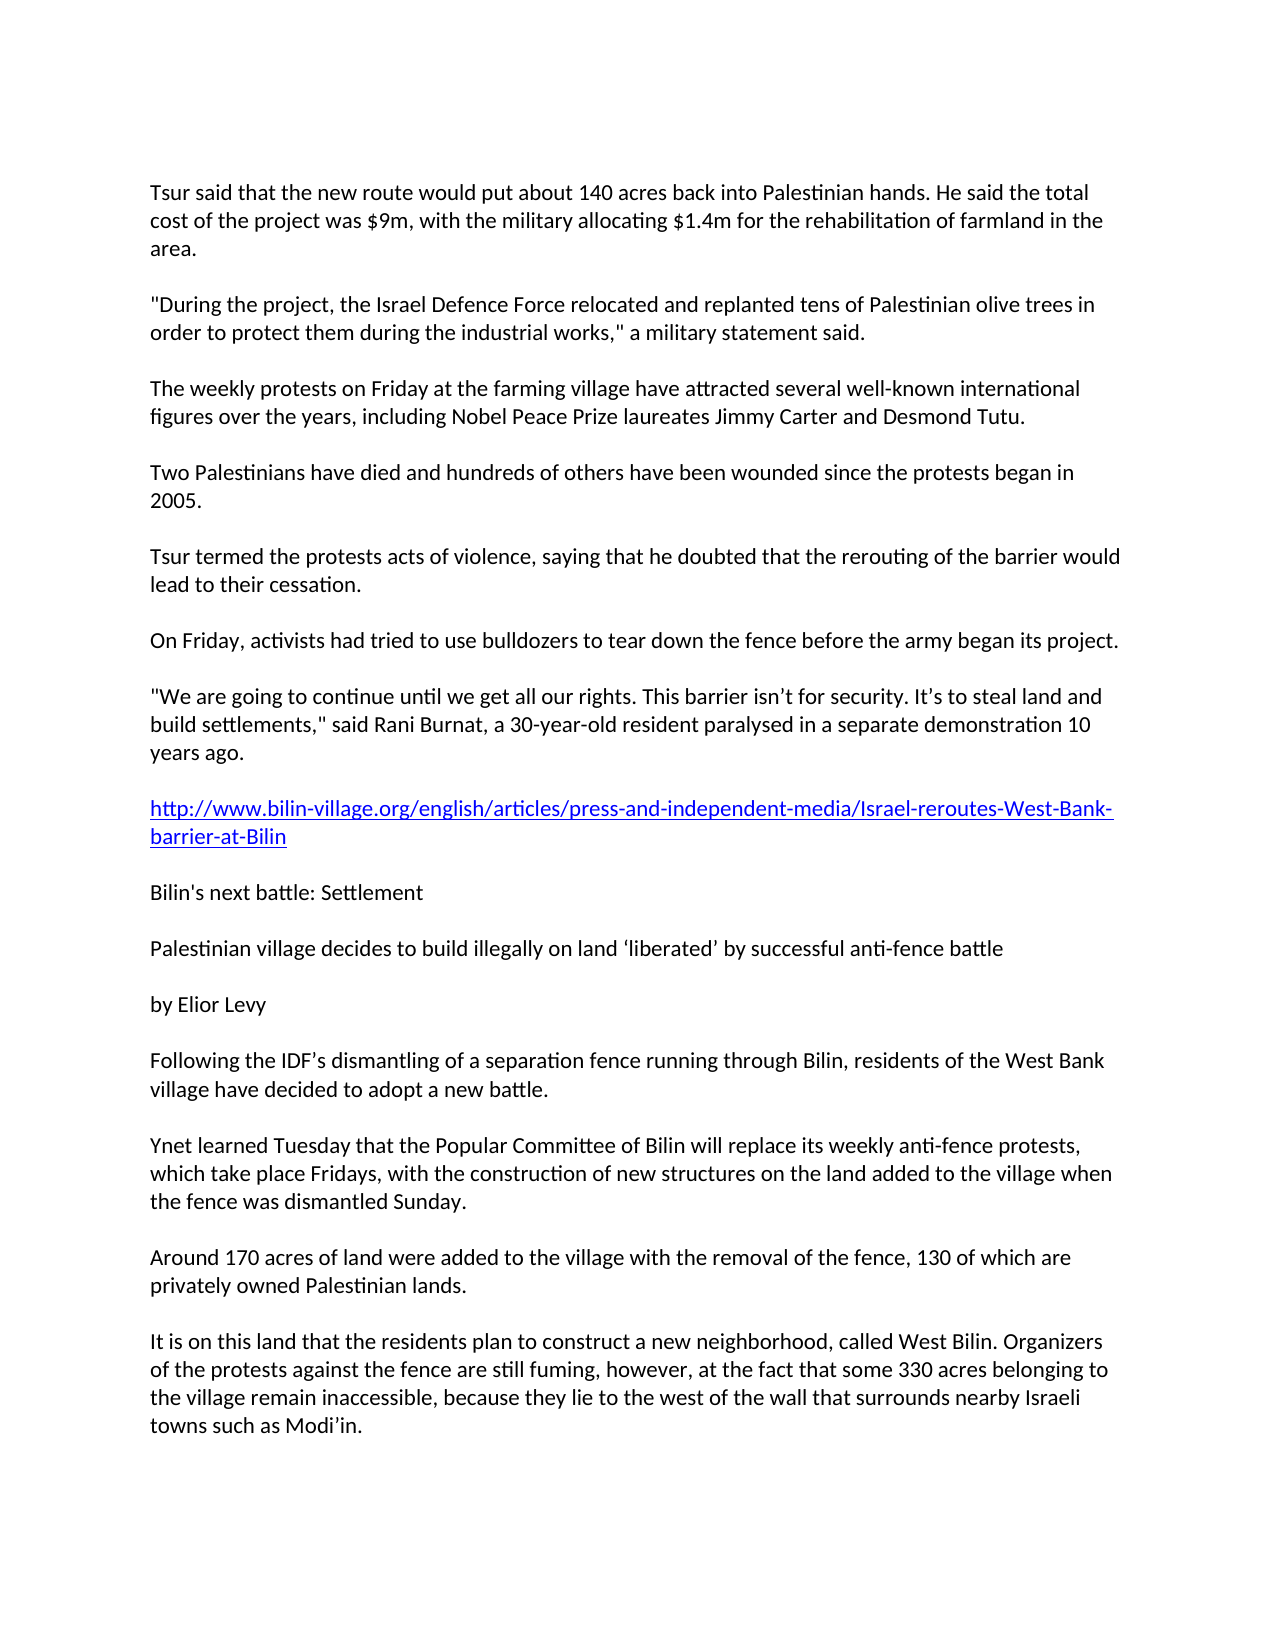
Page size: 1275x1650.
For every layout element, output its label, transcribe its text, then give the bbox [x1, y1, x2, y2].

text "We are going to continue until we get all our rights. This barrier isn’t for security. It’s to steal land and build settlements," said Rani Burnat, a 30-year-old resident paralysed in a separate demonstration 10 years ago. [150, 682, 1125, 766]
text Tsur said that the new route would put about 140 acres back into Palestinian hands. He said the total cost of the project was $9m, with the military allocating $1.4m for the rehabilitation of farmland in the area. [150, 178, 1125, 262]
text Tsur termed the protests acts of violence, saying that he doubted that the rerouting of the barrier would lead to their cessation. [150, 542, 1125, 598]
text Ynet learned Tuesday that the Popular Committee of Bilin will replace its weekly anti-fence protests, which take place Fridays, with the construction of new structures on the land added to the village when the fence was dismantled Sunday. [150, 1131, 1125, 1215]
text On Friday, activists had tried to use bulldozers to tear down the fence before the army began its project. [150, 626, 1125, 654]
text http://www.bilin-village.org/english/articles/press-and-independent-media/Israel-reroutes-West-Bank-barrier-at-Bilin [150, 794, 1125, 851]
text "During the project, the Israel Defence Force relocated and replanted tens of Palestinian olive trees in order to protect them during the industrial works," a military statement said. [150, 290, 1125, 346]
text by Elior Levy [150, 991, 1125, 1019]
text The weekly protests on Friday at the farming village have attracted several well-known international figures over the years, including Nobel Peace Prize laureates Jimmy Carter and Desmond Tutu. [150, 374, 1125, 430]
text It is on this land that the residents plan to construct a new neighborhood, called West Bilin. Organizers of the protests against the fence are still fuming, however, at the fact that some 330 acres belonging to the village remain inaccessible, because they lie to the west of the wall that surrounds nearby Israeli towns such as Modi’in. [150, 1327, 1125, 1439]
text Two Palestinians have died and hundreds of others have been wounded since the protests began in 2005. [150, 458, 1125, 514]
text Following the IDF’s dismantling of a separation fence running through Bilin, residents of the West Bank village have decided to adopt a new battle. [150, 1047, 1125, 1103]
text Palestinian village decides to build illegally on land ‘liberated’ by successful anti-fence battle [150, 934, 1125, 963]
text Bilin's next battle: Settlement [150, 878, 1125, 907]
text Around 170 acres of land were added to the village with the removal of the fence, 130 of which are privately owned Palestinian lands. [150, 1243, 1125, 1299]
